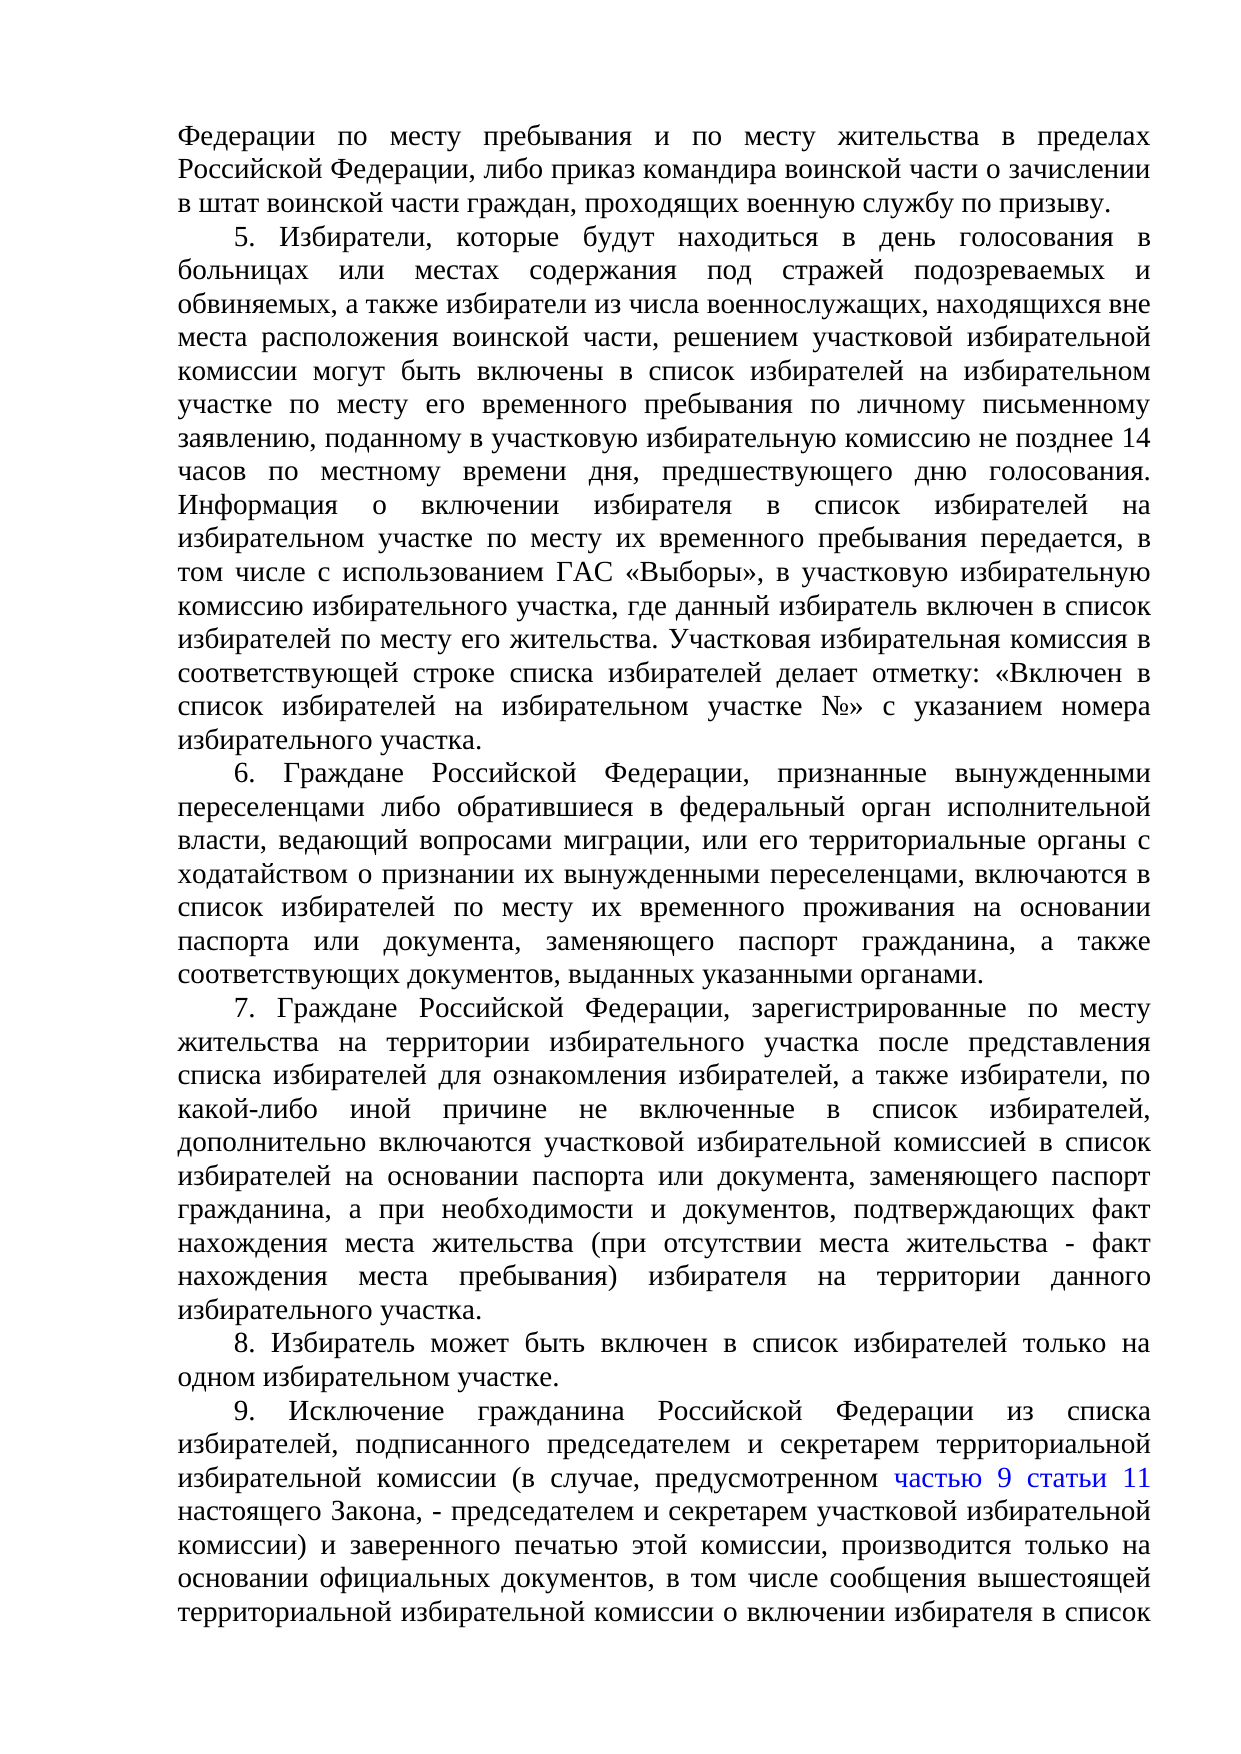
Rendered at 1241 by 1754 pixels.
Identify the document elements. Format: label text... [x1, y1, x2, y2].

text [177, 1393, 1152, 1627]
text 5. Избиратели, которые будут находиться в день голосования в больницах или местах содержания под стражей подозреваемых и обвиняемых, а также избиратели из числа военнослужащих, находящихся вне места расположения воинской части, решением участковой избирательной комиссии могут быть включены в список избирателей на избирательном участке по месту его временного пребывания по личному письменному заявлению, поданному в участковую избирательную комиссию не позднее 14 часов по местному времени дня, предшествующего дню голосования. Информация о включении избирателя в список избирателей на избирательном участке по месту их временного пребывания передается, в том числе с использованием ГАС «Выборы», в участковую избирательную комиссию избирательного участка, где данный избиратель включен в список избирателей по месту его жительства. Участковая избирательная комиссия в соответствующей строке списка избирателей делает отметку: «Включен в список избирателей на избирательном участке №» с указанием номера избирательного участка. [177, 219, 1152, 755]
text 6. Граждане Российской Федерации, признанные вынужденными переселенцами либо обратившиеся в федеральный орган исполнительной власти, ведающий вопросами миграции, или его территориальные органы с ходатайством о признании их вынужденными переселенцами, включаются в список избирателей по месту их временного проживания на основании паспорта или документа, заменяющего паспорт гражданина, а также соответствующих документов, выданных указанными органами. [177, 755, 1152, 990]
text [177, 118, 1152, 219]
text 7. Граждане Российской Федерации, зарегистрированные по месту жительства на территории избирательного участка после представления списка избирателей для ознакомления избирателей, а также избиратели, по какой-либо иной причине не включенные в список избирателей, дополнительно включаются участковой избирательной комиссией в список избирателей на основании паспорта или документа, заменяющего паспорт гражданина, а при необходимости и документов, подтверждающих факт нахождения места жительства (при отсутствии места жительства - факт нахождения места пребывания) избирателя на территории данного избирательного участка. [177, 990, 1152, 1326]
text 8. Избиратель может быть включен в список избирателей только на одном избирательном участке. [177, 1326, 1152, 1393]
